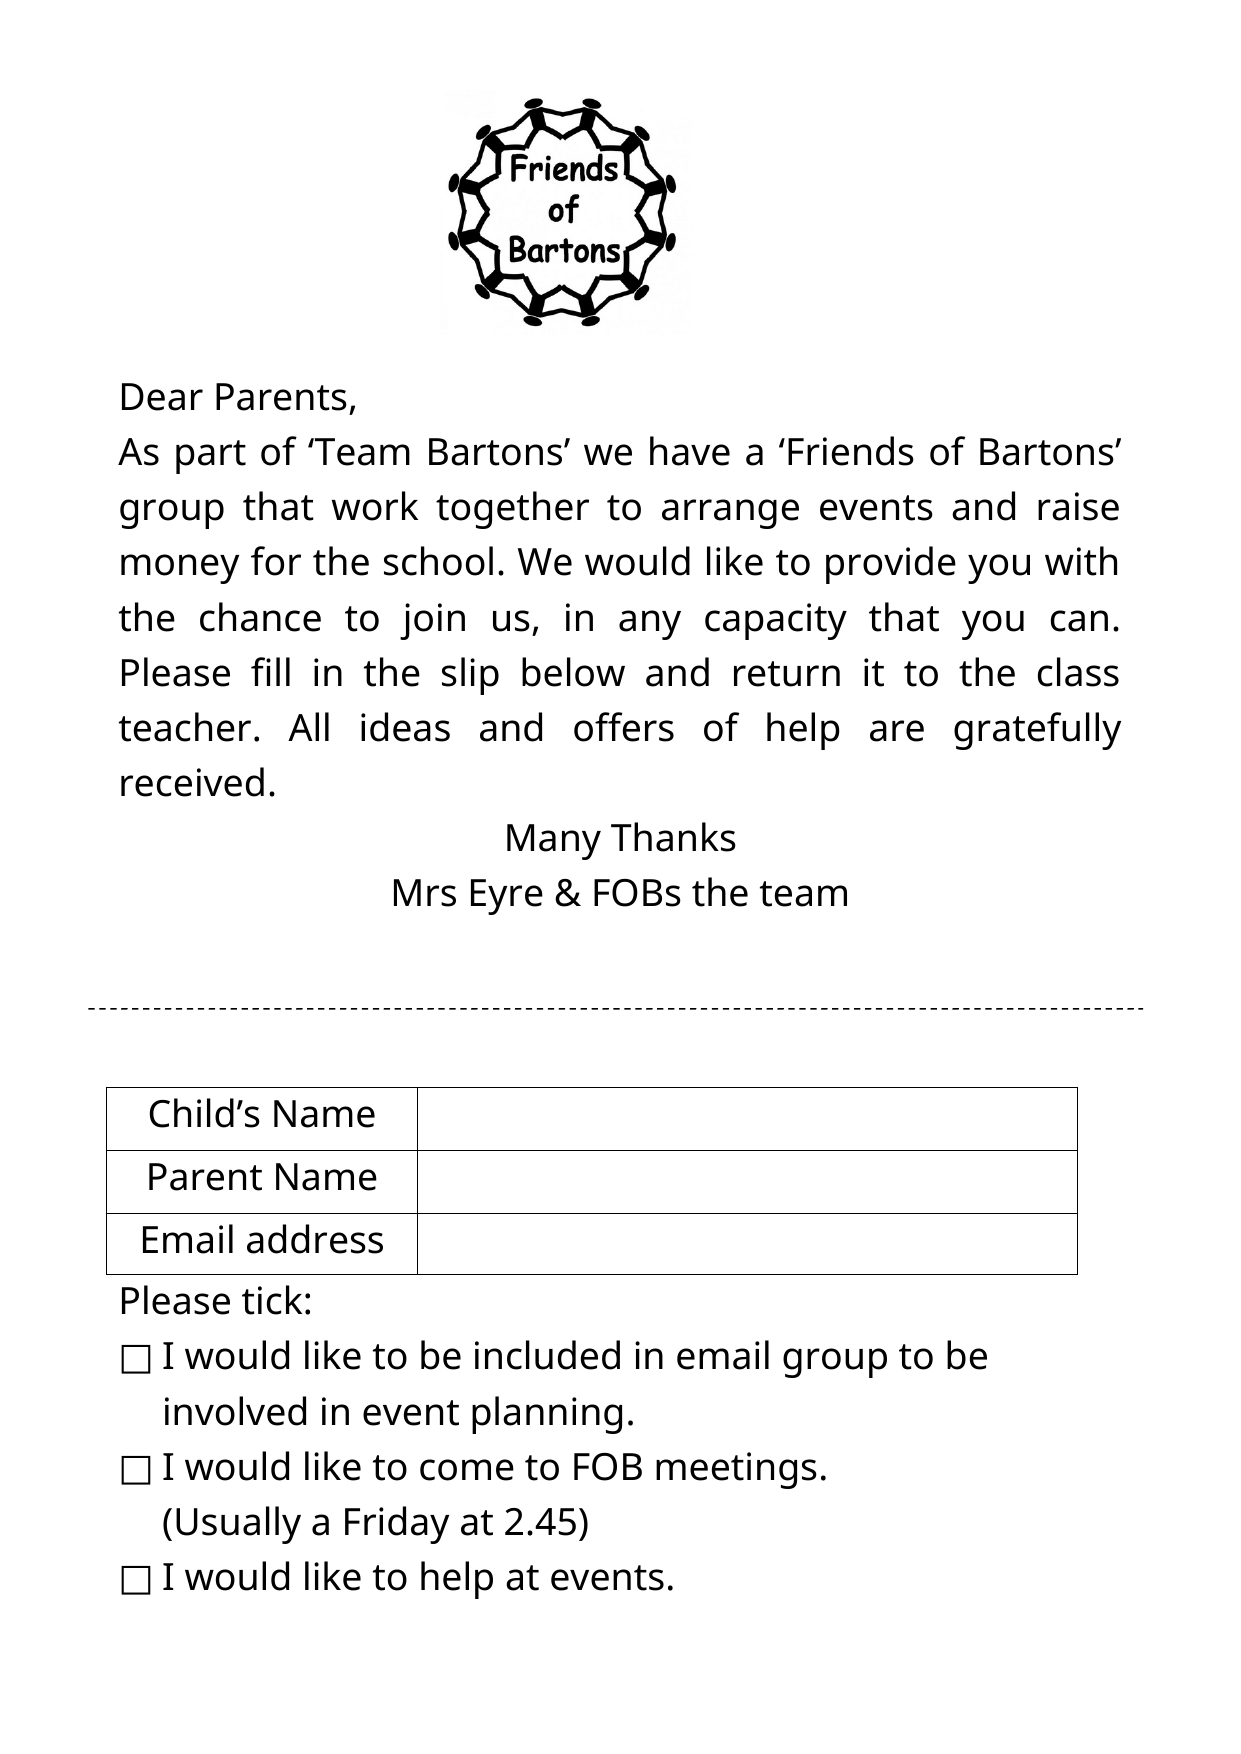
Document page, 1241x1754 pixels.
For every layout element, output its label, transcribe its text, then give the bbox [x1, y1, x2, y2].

table_header Child’s Name [107, 1088, 417, 1149]
text Dear Parents, [118, 370, 1122, 421]
text As part of ‘Team Bartons’ we have a ‘Friends of Bartons’ group that work together to arrange events and raise money for the school. We would like to provide you with the chance to join us, in any capacity that you can. Please fill in the slip below and return it to the class teacher. All ideas and offers of help are gratefully received. [118, 426, 1122, 807]
text (Usually a Friday at 2.45) [162, 1495, 1122, 1546]
list I would like to be included in email group to be involved in event planning. [118, 1330, 1122, 1436]
table_cell [418, 1214, 1077, 1273]
table_cell Parent Name [107, 1151, 417, 1212]
table_header [418, 1088, 1077, 1149]
table_cell Email address [107, 1214, 417, 1273]
text Many Thanks [118, 811, 1122, 862]
list I would like to come to FOB meetings. [118, 1440, 1122, 1491]
picture [427, 81, 693, 345]
list I would like to help at events. [118, 1550, 1122, 1601]
table_cell [418, 1151, 1077, 1212]
text Please tick: [118, 1274, 1122, 1326]
text Mrs Eyre & FOBs the team [118, 866, 1122, 917]
